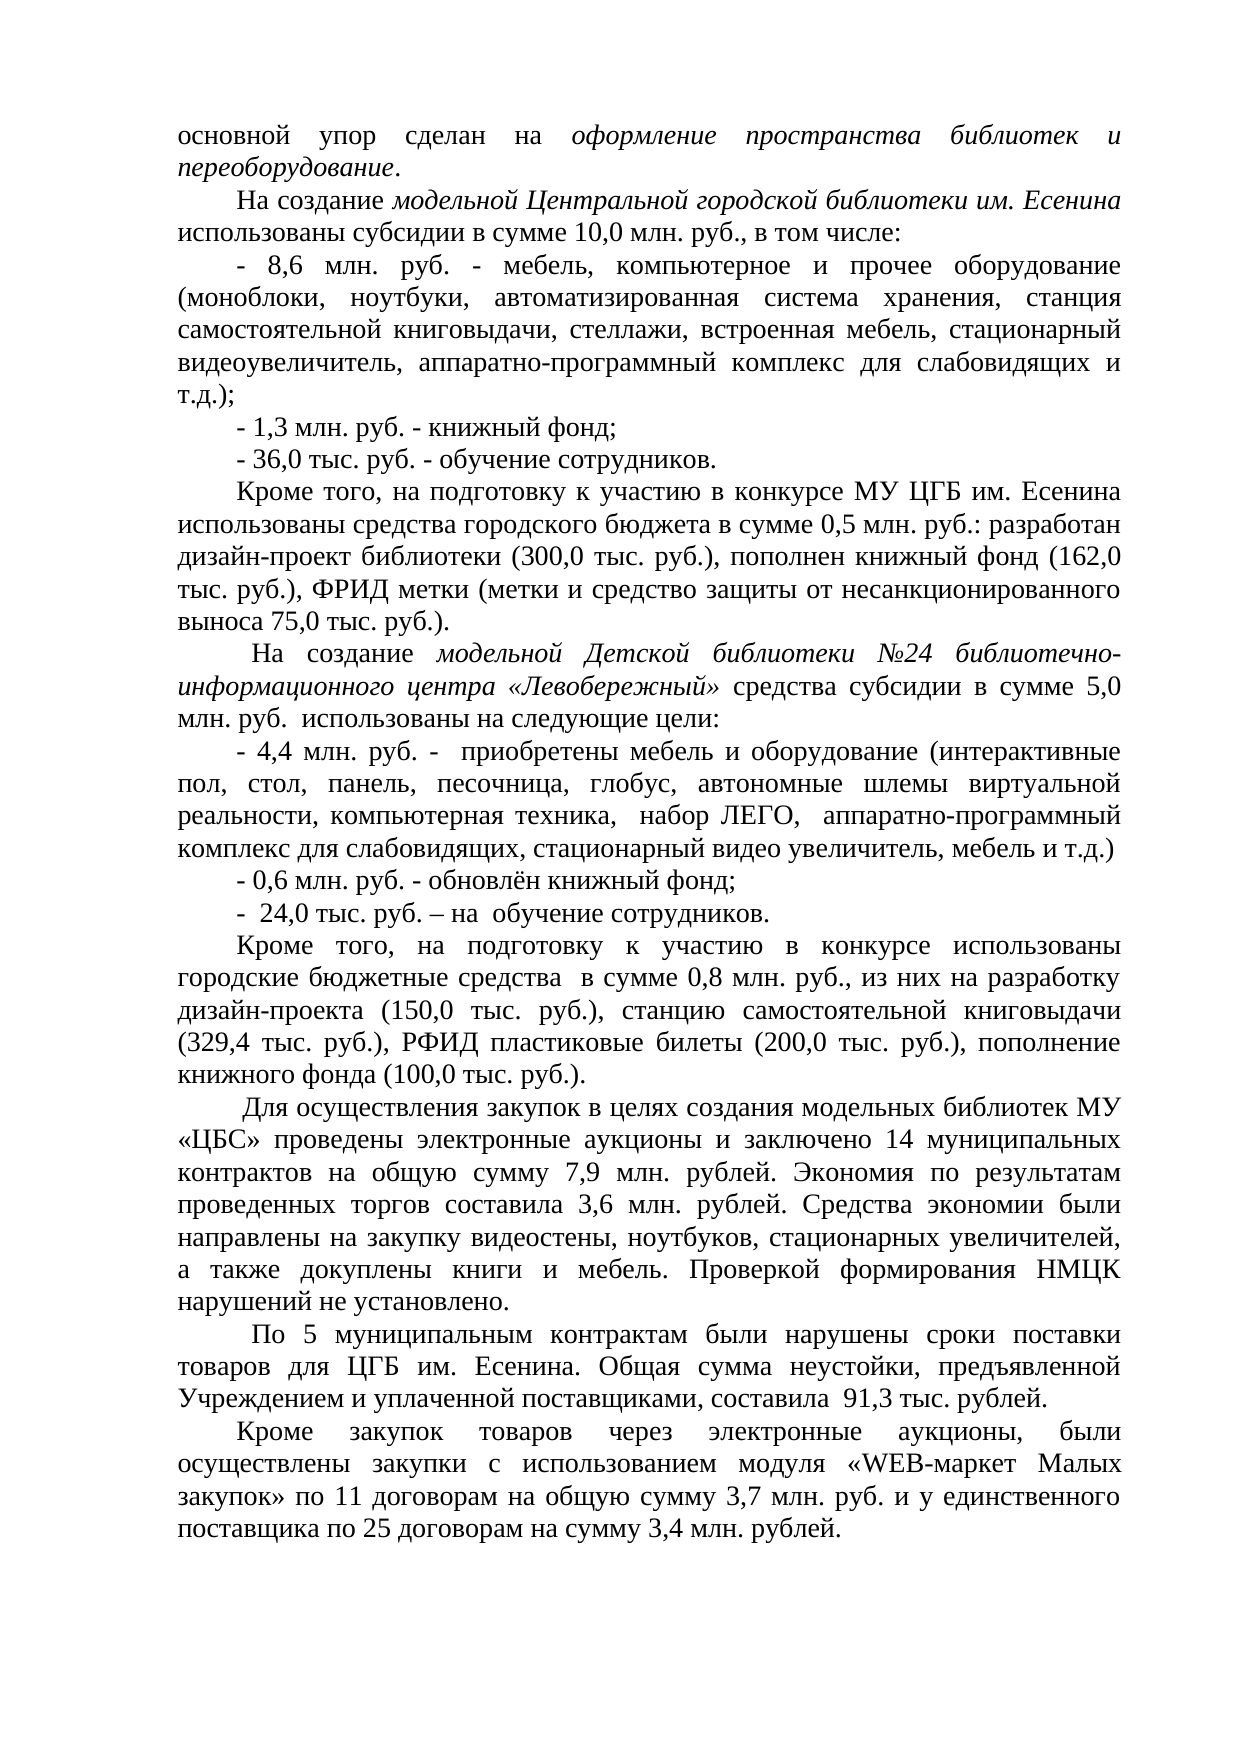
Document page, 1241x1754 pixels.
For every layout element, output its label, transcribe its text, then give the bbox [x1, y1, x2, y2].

text По 5 муниципальным контрактам были нарушены сроки поставки товаров для ЦГБ им. Есенина. Общая сумма неустойки, предъявленной Учреждением и уплаченной поставщиками, составила 91,3 тыс. рублей. [177, 1317, 1122, 1414]
text - 0,6 млн. руб. - обновлён книжный фонд; [177, 863, 1122, 896]
text На создание модельной Детской библиотеки №24 библиотечно-информационного центра «Левобережный» средства субсидии в сумме 5,0 млн. руб. использованы на следующие цели: [177, 636, 1122, 734]
text На создание модельной Центральной городской библиотеки им. Есенина использованы субсидии в сумме 10,0 млн. руб., в том числе: [177, 183, 1122, 248]
text - 8,6 млн. руб. - мебель, компьютерное и прочее оборудование (моноблоки, ноутбуки, автоматизированная система хранения, станция самостоятельной книговыдачи, стеллажи, встроенная мебель, стационарный видеоувеличитель, аппаратно-программный комплекс для слабовидящих и т.д.); [177, 248, 1122, 410]
text - 36,0 тыс. руб. - обучение сотрудников. [177, 442, 1122, 474]
text - 4,4 млн. руб. - приобретены мебель и оборудование (интерактивные пол, стол, панель, песочница, глобус, автономные шлемы виртуальной реальности, компьютерная техника, набор ЛЕГО, аппаратно-программный комплекс для слабовидящих, стационарный видео увеличитель, мебель и т.д.) [177, 734, 1122, 863]
text Кроме закупок товаров через электронные аукционы, были осуществлены закупки с использованием модуля «WEB-маркет Малых закупок» по 11 договорам на общую сумму 3,7 млн. руб. и у единственного поставщика по 25 договорам на сумму 3,4 млн. рублей. [177, 1414, 1122, 1543]
text Для осуществления закупок в целях создания модельных библиотек МУ «ЦБС» проведены электронные аукционы и заключено 14 муниципальных контрактов на общую сумму 7,9 млн. рублей. Экономия по результатам проведенных торгов составила 3,6 млн. рублей. Средства экономии были направлены на закупку видеостены, ноутбуков, стационарных увеличителей, а также докуплены книги и мебель. Проверкой формирования НМЦК нарушений не установлено. [177, 1090, 1122, 1317]
text - 24,0 тыс. руб. – на обучение сотрудников. [177, 896, 1122, 928]
text Кроме того, на подготовку к участию в конкурсе использованы городские бюджетные средства в сумме 0,8 млн. руб., из них на разработку дизайн-проекта (150,0 тыс. руб.), станцию самостоятельной книговыдачи (329,4 тыс. руб.), РФИД пластиковые билеты (200,0 тыс. руб.), пополнение книжного фонда (100,0 тыс. руб.). [177, 928, 1122, 1090]
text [177, 118, 1122, 183]
text - 1,3 млн. руб. - книжный фонд; [177, 410, 1122, 442]
text Кроме того, на подготовку к участию в конкурсе МУ ЦГБ им. Есенина использованы средства городского бюджета в сумме 0,5 млн. руб.: разработан дизайн-проект библиотеки (300,0 тыс. руб.), пополнен книжный фонд (162,0 тыс. руб.), ФРИД метки (метки и средство защиты от несанкционированного выноса 75,0 тыс. руб.). [177, 474, 1122, 636]
